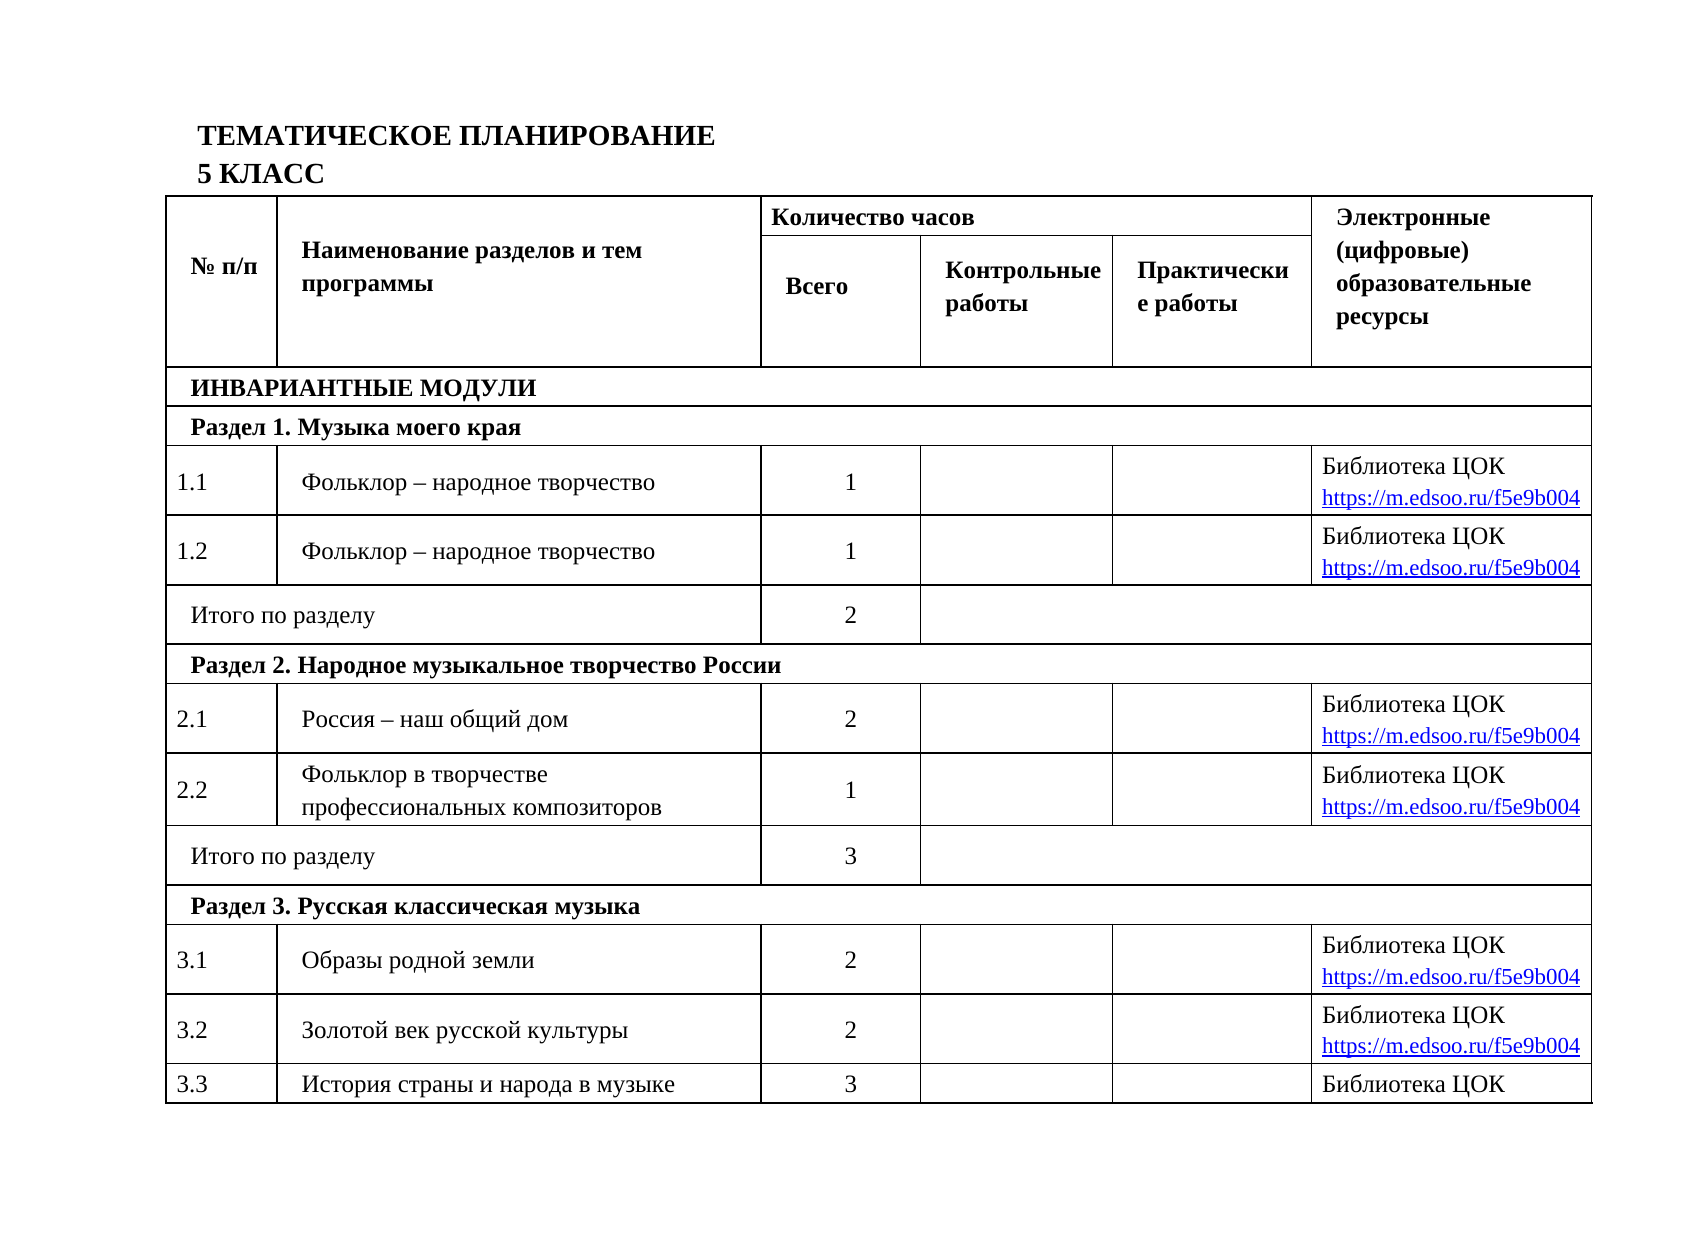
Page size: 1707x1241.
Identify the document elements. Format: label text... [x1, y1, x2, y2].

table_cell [278, 1064, 760, 1102]
table_cell 1.2 [167, 516, 276, 584]
table_cell [1113, 995, 1311, 1063]
table_cell Библиотека ЦОК https://m.edsoo.ru/f5e9b004 [1312, 684, 1591, 752]
table_header Наименование разделов и тем программы [278, 197, 760, 366]
table_cell Фольклор – народное творчество [278, 446, 760, 514]
table_cell [1113, 446, 1311, 514]
table_cell 3.2 [167, 995, 276, 1063]
table_cell [1113, 754, 1311, 825]
table_cell Библиотека ЦОК https://m.edsoo.ru/f5e9b004 [1312, 754, 1591, 825]
table_cell 3 [762, 826, 920, 884]
table_cell 3.1 [167, 925, 276, 993]
table_cell Практические работы [1113, 236, 1311, 366]
table_cell [1113, 1064, 1311, 1102]
table_cell Библиотека ЦОК https://m.edsoo.ru/f5e9b004 [1312, 446, 1591, 514]
table_header Количество часов [762, 197, 1311, 234]
table_cell [921, 586, 1591, 643]
table_cell Россия – наш общий дом [278, 684, 760, 752]
table_cell Фольклор в творчестве профессиональных композиторов [278, 754, 760, 825]
table_cell 2 [762, 925, 920, 993]
table_cell 1 [762, 516, 920, 584]
table_cell [1113, 684, 1311, 752]
table_cell [921, 1064, 1112, 1102]
table_cell Раздел 3. Русская классическая музыка [167, 886, 1591, 923]
table_cell [921, 516, 1112, 584]
table_cell 1.1 [167, 446, 276, 514]
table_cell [1312, 1064, 1591, 1102]
table_header Электронные (цифровые) образовательные ресурсы [1312, 197, 1591, 366]
table_cell Образы родной земли [278, 925, 760, 993]
table_cell [1113, 925, 1311, 993]
table_cell [1113, 516, 1311, 584]
table_cell [921, 925, 1112, 993]
table_cell 3 [762, 1064, 920, 1102]
table_cell 3.3 [167, 1064, 276, 1102]
table_header № п/п [167, 197, 276, 366]
table_cell [921, 995, 1112, 1063]
table_cell [921, 826, 1591, 884]
table_cell [921, 684, 1112, 752]
table_cell 2.1 [167, 684, 276, 752]
table_cell Раздел 2. Народное музыкальное творчество России [167, 645, 1591, 683]
table_cell Итого по разделу [167, 586, 760, 643]
table_cell Раздел 1. Музыка моего края [167, 407, 1591, 445]
table_cell 2 [762, 995, 920, 1063]
table_cell [921, 754, 1112, 825]
table_cell Библиотека ЦОК https://m.edsoo.ru/f5e9b004 [1312, 516, 1591, 584]
table_cell 1 [762, 754, 920, 825]
table_cell Золотой век русской культуры [278, 995, 760, 1063]
table_cell 1 [762, 446, 920, 514]
table_cell ИНВАРИАНТНЫЕ МОДУЛИ [167, 368, 1591, 405]
table_cell Фольклор – народное творчество [278, 516, 760, 584]
table_cell 2 [762, 684, 920, 752]
table_cell Библиотека ЦОК https://m.edsoo.ru/f5e9b004 [1312, 925, 1591, 993]
table_cell Всего [762, 236, 920, 366]
table_cell Контрольные работы [921, 236, 1112, 366]
table_cell 2 [762, 586, 920, 643]
text ТЕМАТИЧЕСКОЕ ПЛАНИРОВАНИЕ [190, 118, 1618, 152]
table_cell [1312, 995, 1591, 1063]
table_cell Итого по разделу [167, 826, 760, 884]
text 5 КЛАСС [190, 157, 1618, 190]
table_cell [921, 446, 1112, 514]
table_cell 2.2 [167, 754, 276, 825]
